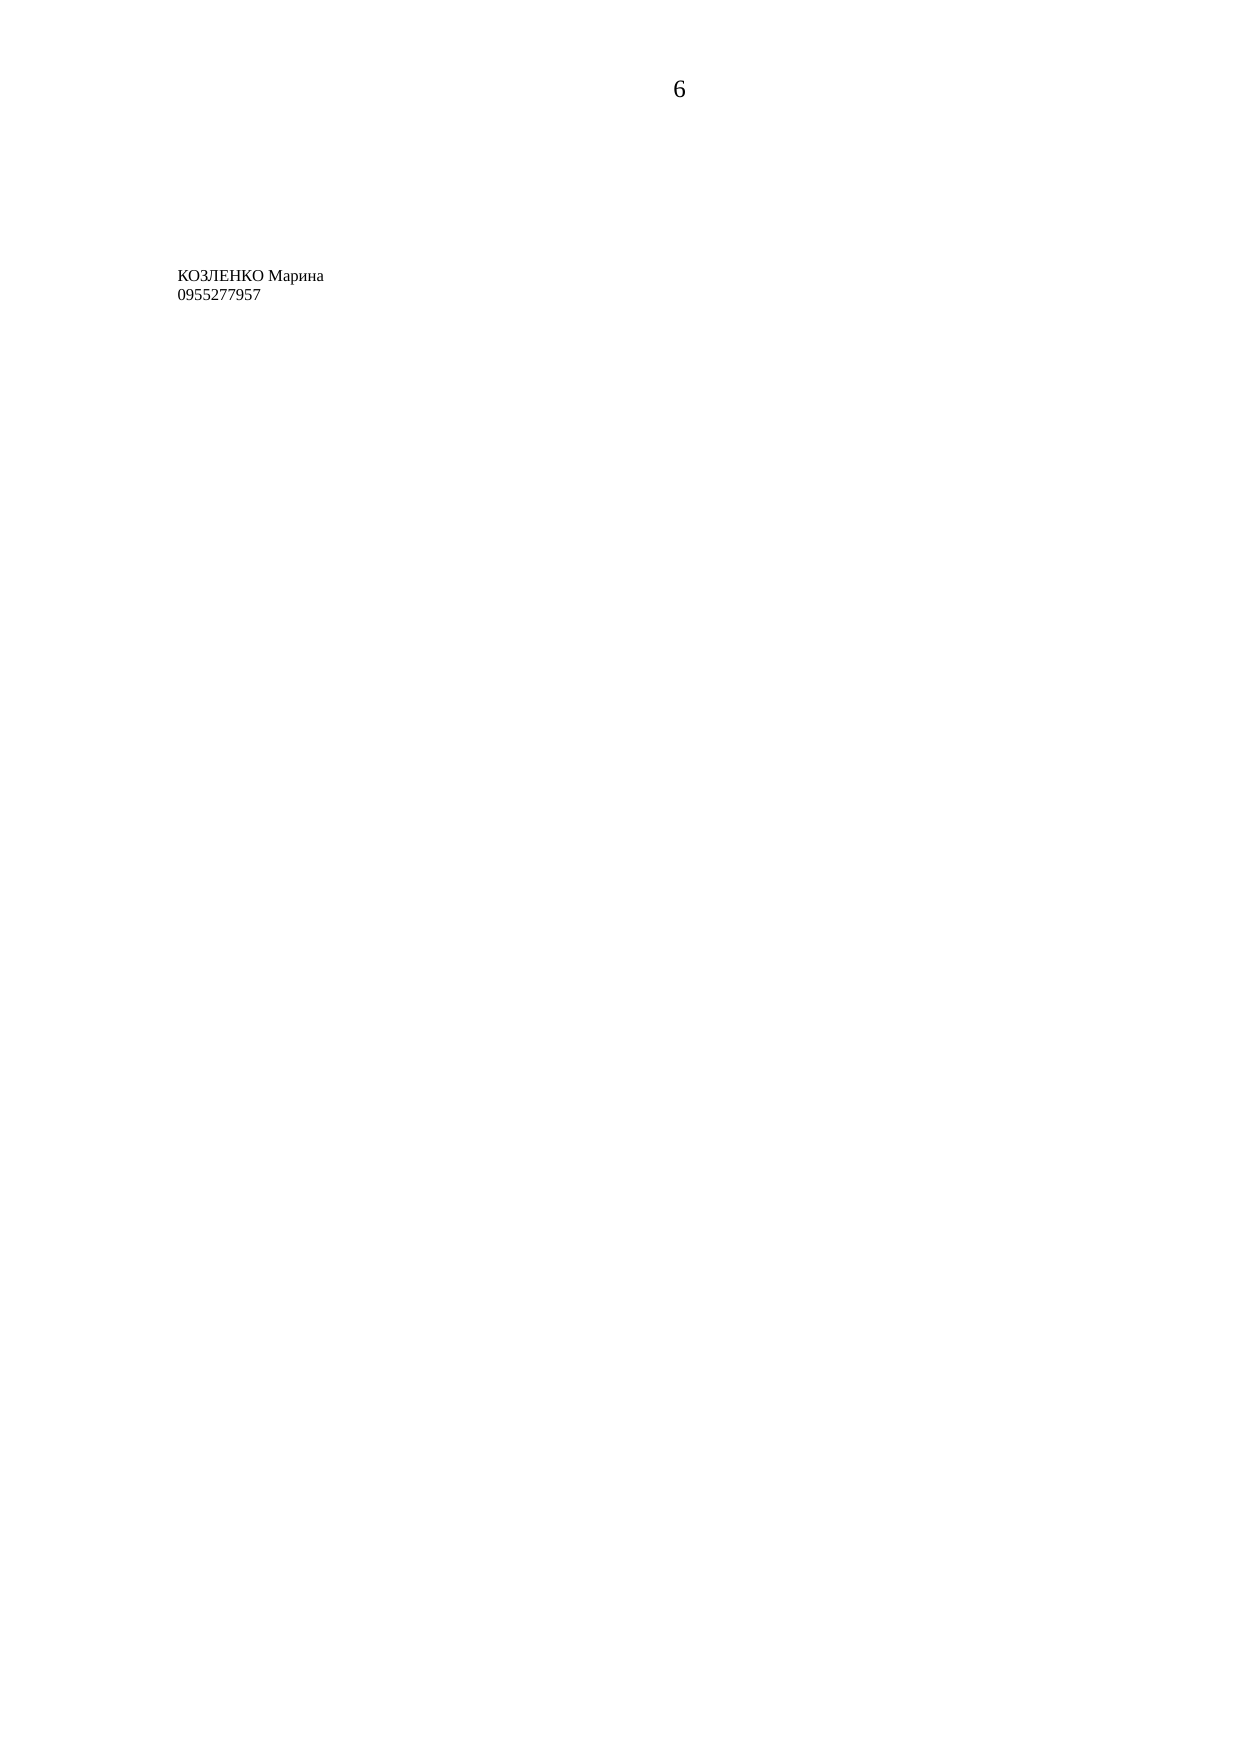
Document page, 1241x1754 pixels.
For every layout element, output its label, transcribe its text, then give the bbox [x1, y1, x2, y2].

text 0955277957 [177, 284, 1181, 304]
text КОЗЛЕНКО Марина [177, 265, 1181, 284]
